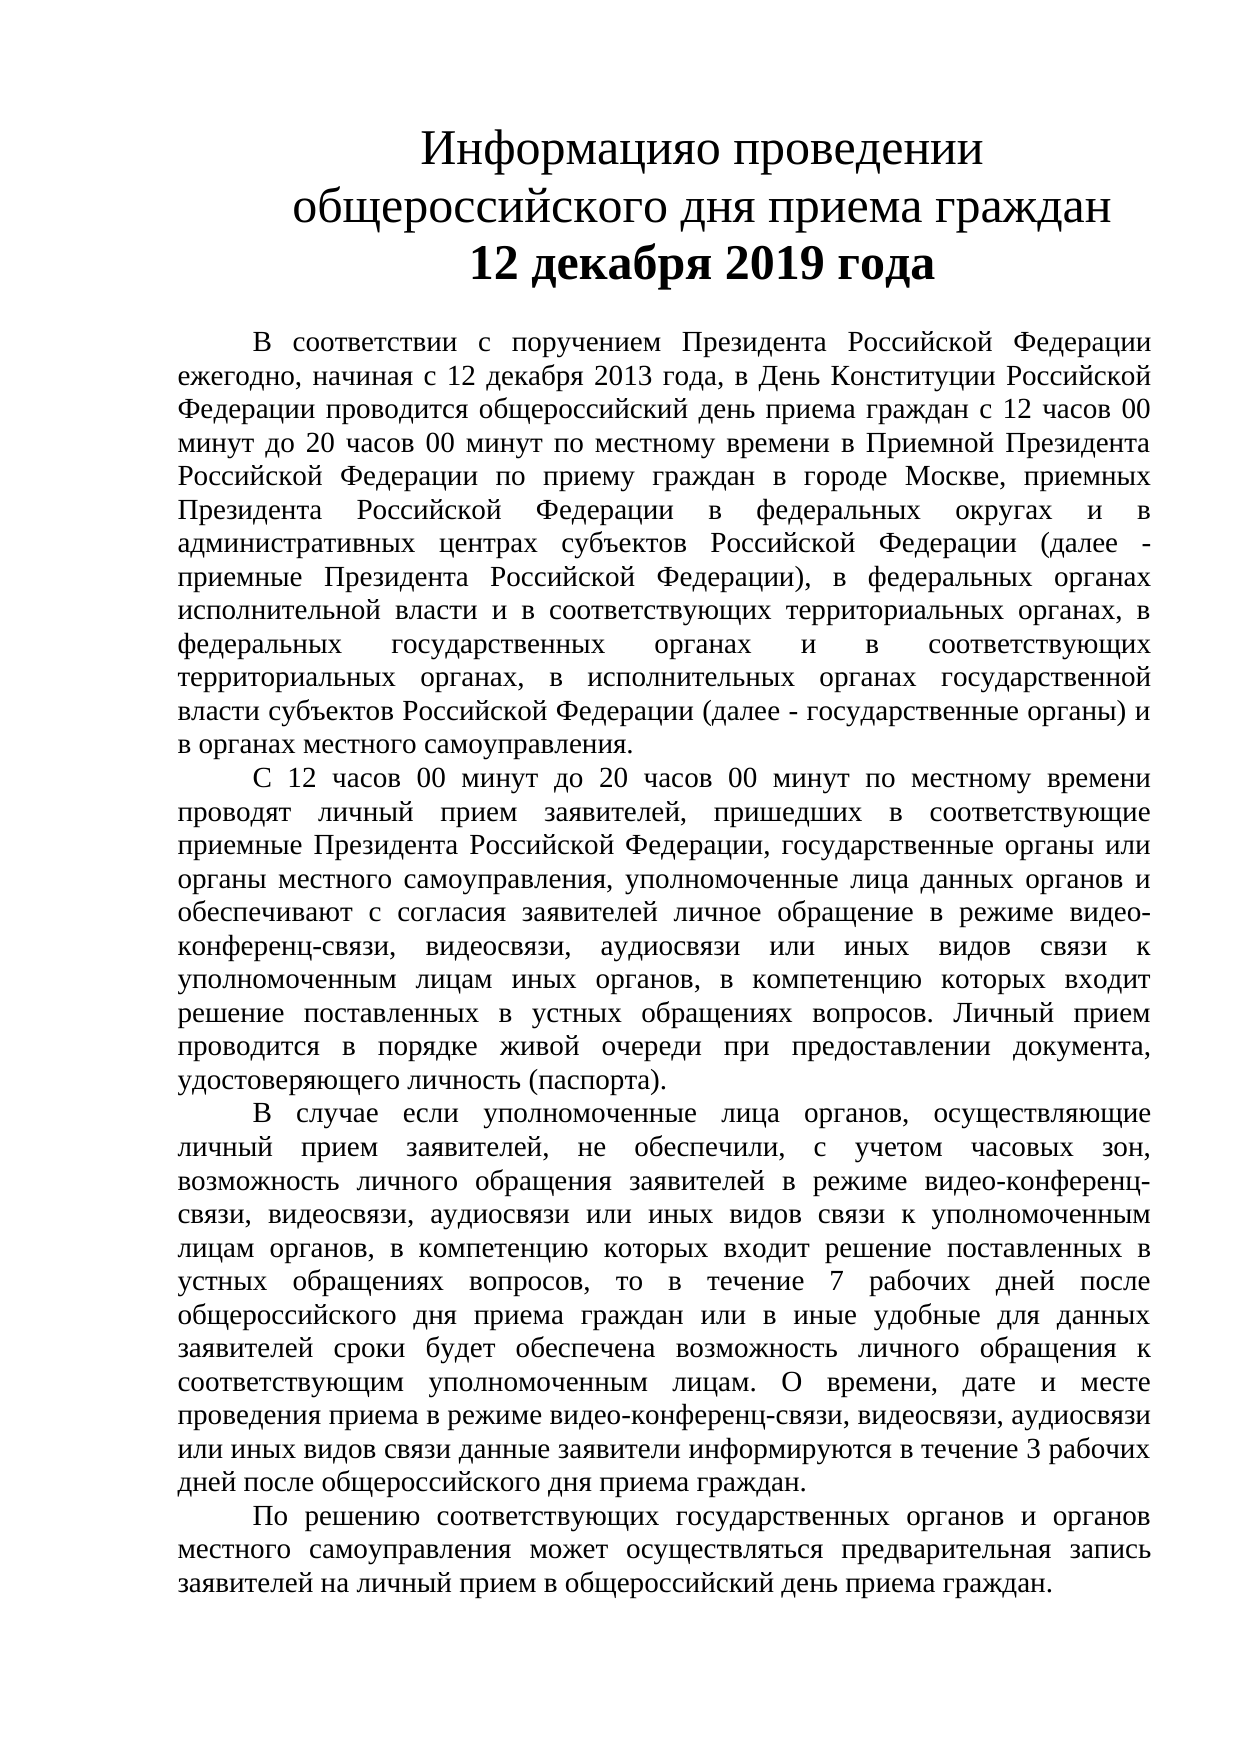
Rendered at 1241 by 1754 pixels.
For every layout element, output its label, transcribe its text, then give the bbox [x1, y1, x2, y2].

text В соответствии с поручением Президента Российской Федерации ежегодно, начиная с 12 декабря 2013 года, в День Конституции Российской Федерации проводится общероссийский день приема граждан с 12 часов 00 минут до 20 часов 00 минут по местному времени в Приемной Президента Российской Федерации по приему граждан в городе Москве, приемных Президента Российской Федерации в федеральных округах и в административных центрах субъектов Российской Федерации (далее - приемные Президента Российской Федерации), в федеральных органах исполнительной власти и в соответствующих территориальных органах, в федеральных государственных органах и в соответствующих территориальных органах, в исполнительных органах государственной власти субъектов Российской Федерации (далее - государственные органы) и в органах местного самоуправления. [177, 324, 1152, 760]
text В случае если уполномоченные лица органов, осуществляющие личный прием заявителей, не обеспечили, с учетом часовых зон, возможность личного обращения заявителей в режиме видео-конференц- связи, видеосвязи, аудиосвязи или иных видов связи к уполномоченным лицам органов, в компетенцию которых входит решение поставленных в устных обращениях вопросов, то в течение 7 рабочих дней после общероссийского дня приема граждан или в иные удобные для данных заявителей сроки будет обеспечена возможность личного обращения к соответствующим уполномоченным лицам. О времени, дате и месте проведения приема в режиме видео-конференц-связи, видеосвязи, аудиосвязи или иных видов связи данные заявители информируются в течение 3 рабочих дней после общероссийского дня приема граждан. [177, 1096, 1152, 1498]
text С 12 часов 00 минут до 20 часов 00 минут по местному времени проводят личный прием заявителей, пришедших в соответствующие приемные Президента Российской Федерации, государственные органы или органы местного самоуправления, уполномоченные лица данных органов и обеспечивают с согласия заявителей личное обращение в режиме видео-конференц-связи, видеосвязи, аудиосвязи или иных видов связи к уполномоченным лицам иных органов, в компетенцию которых входит решение поставленных в устных обращениях вопросов. Личный прием проводится в порядке живой очереди при предоставлении документа, удостоверяющего личность (паспорта). [177, 760, 1152, 1096]
text Информацияо проведении [177, 118, 1152, 176]
text общероссийского дня приема граждан [177, 176, 1152, 233]
text 12 декабря 2019 года [177, 233, 1152, 291]
text По решению соответствующих государственных органов и органов местного самоуправления может осуществляться предварительная запись заявителей на личный прием в общероссийский день приема граждан. [177, 1498, 1152, 1599]
